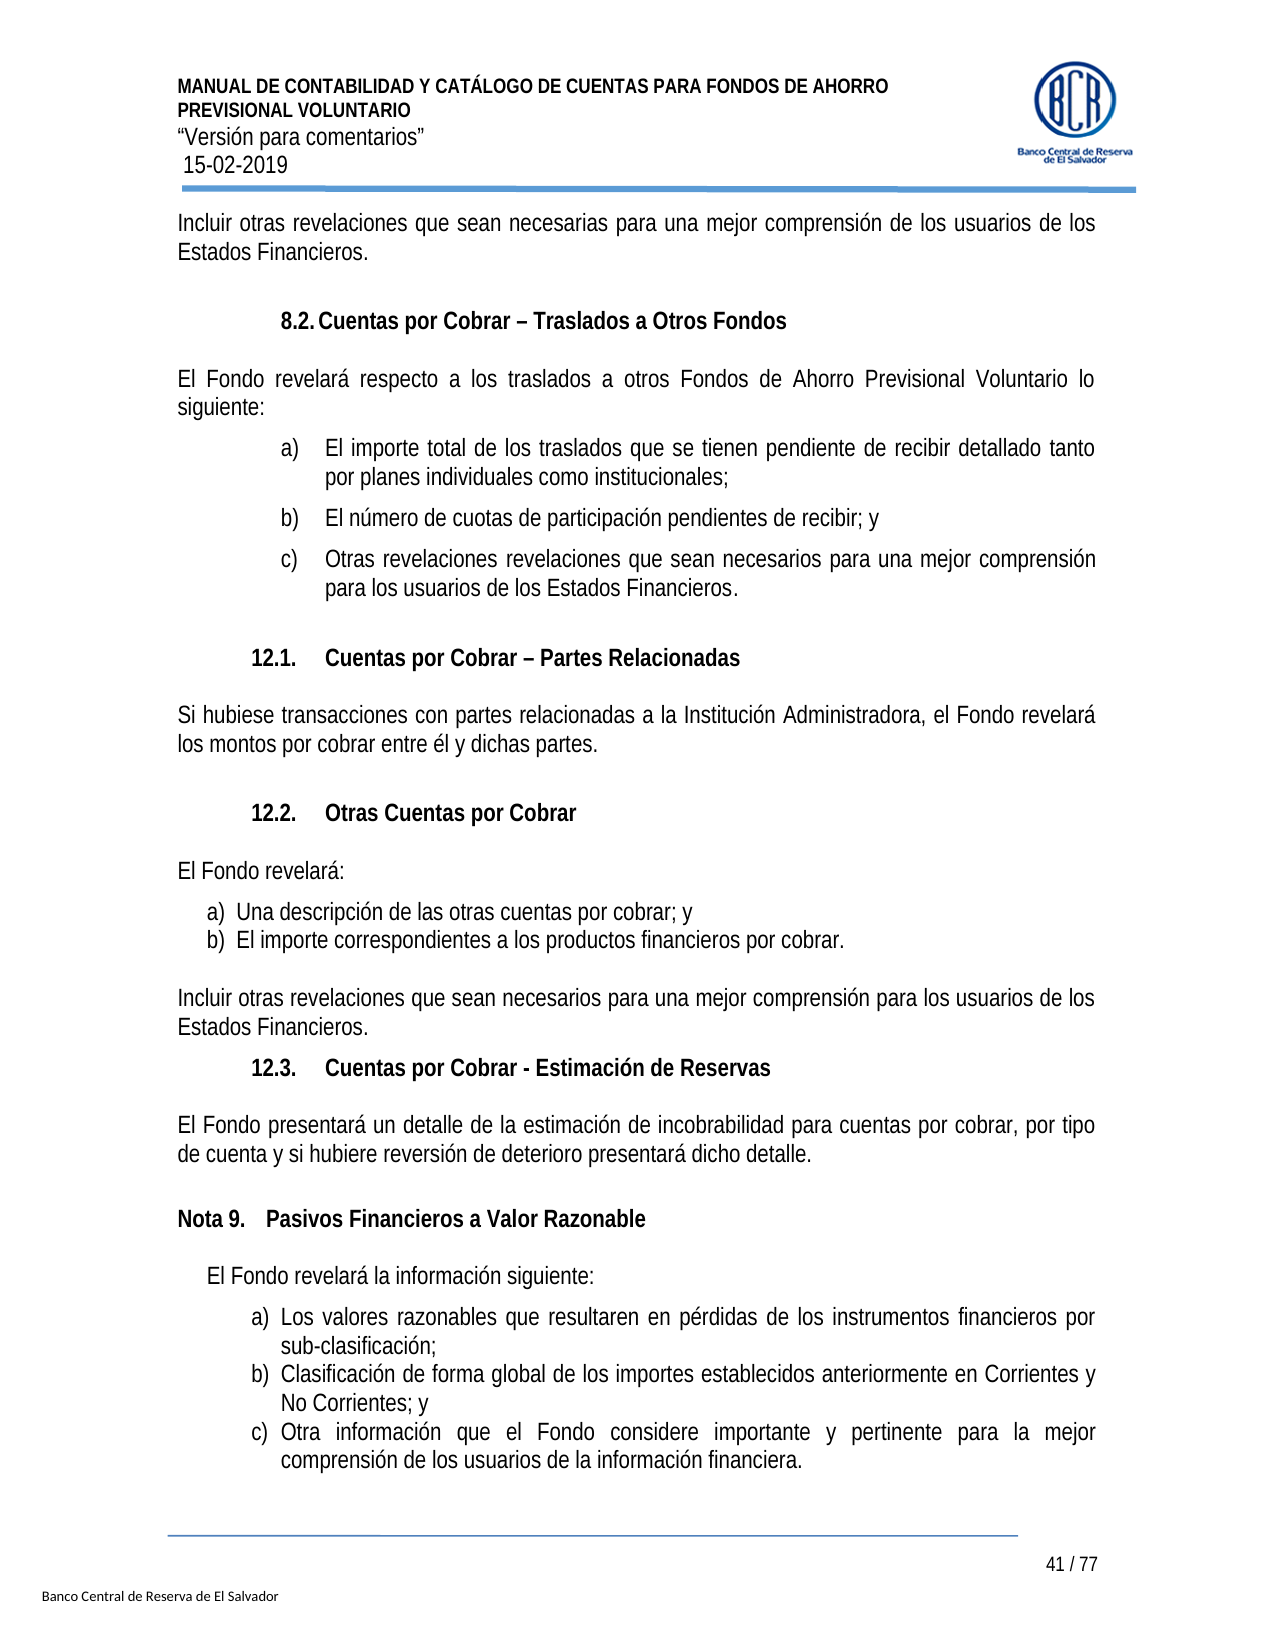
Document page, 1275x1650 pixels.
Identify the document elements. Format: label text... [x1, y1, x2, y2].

list Cuentas por Cobrar – Traslados a Otros Fondos [281, 306, 1098, 335]
list El importe total de los traslados que se tienen pendiente de recibir detallado tanto por planes individuales como institucionales; [281, 433, 1098, 491]
picture [1008, 51, 1145, 179]
list El Fondo revelará la información siguiente: [207, 1261, 1098, 1289]
text El Fondo revelará respecto a los traslados a otros Fondos de Ahorro Previsional Voluntario lo siguiente: [177, 363, 1098, 421]
text Si hubiese transacciones con partes relacionadas a la Institución Administradora, el Fondo revelará los montos por cobrar entre él y dichas partes. [177, 700, 1098, 757]
list Pasivos Financieros a Valor Razonable [177, 1204, 1098, 1232]
list El número de cuotas de participación pendientes de recibir; y [281, 503, 1098, 532]
list Clasificación de forma global de los importes establecidos anteriormente en Corrientes y No Corrientes; y [251, 1359, 1098, 1417]
text Incluir otras revelaciones que sean necesarios para una mejor comprensión para los usuarios de los Estados Financieros. [177, 983, 1098, 1040]
list Otras revelaciones revelaciones que sean necesarios para una mejor comprensión para los usuarios de los Estados Financieros. [281, 544, 1098, 602]
list Cuentas por Cobrar – Partes Relacionadas [251, 643, 1098, 671]
list b) El importe correspondientes a los productos financieros por cobrar. [207, 926, 1098, 954]
list Otra información que el Fondo considere importante y pertinente para la mejor comprensión de los usuarios de la información financiera. [251, 1417, 1098, 1474]
text Incluir otras revelaciones que sean necesarias para una mejor comprensión de los usuarios de los Estados Financieros. [177, 208, 1098, 265]
text El Fondo presentará un detalle de la estimación de incobrabilidad para cuentas por cobrar, por tipo de cuenta y si hubiere reversión de deterioro presentará dicho detalle. [177, 1110, 1098, 1167]
list a) Una descripción de las otras cuentas por cobrar; y [207, 897, 1098, 926]
list Cuentas por Cobrar - Estimación de Reservas [251, 1053, 1098, 1081]
text El Fondo revelará: [177, 856, 1098, 884]
list Otras Cuentas por Cobrar [251, 798, 1098, 827]
list Los valores razonables que resultaren en pérdidas de los instrumentos financieros por sub-clasificación; [251, 1302, 1098, 1359]
